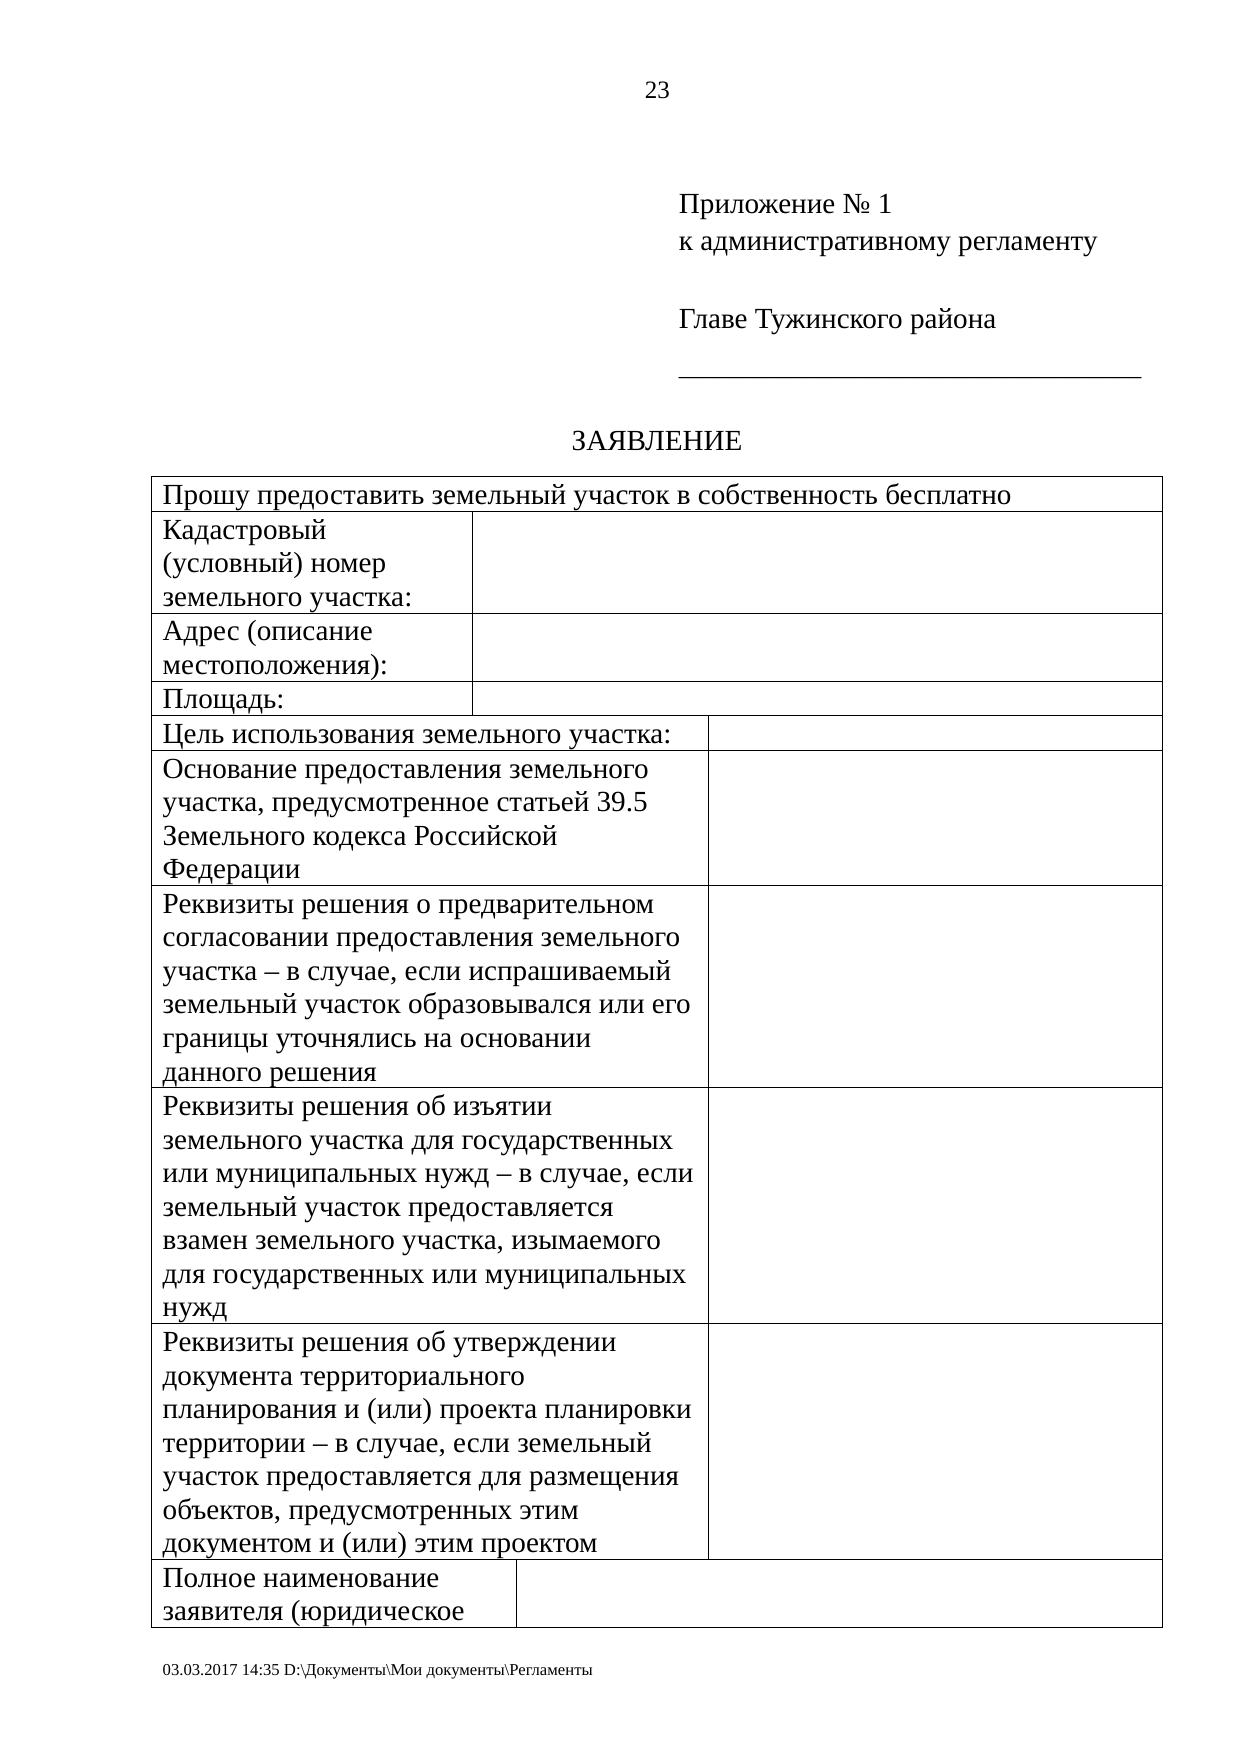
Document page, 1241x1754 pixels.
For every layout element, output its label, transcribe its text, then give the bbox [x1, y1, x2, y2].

table_cell [473, 682, 1162, 715]
table_cell Площадь: [152, 682, 472, 715]
table_cell [517, 1560, 1162, 1627]
table_cell Адрес (описание местоположения): [152, 614, 472, 681]
text ЗАЯВЛЕНИЕ [162, 423, 1152, 457]
table_cell [709, 1088, 1162, 1323]
table_cell Реквизиты решения об изъятии земельного участка для государственных или муниципальных нужд – в случае, если земельный участок предоставляется взамен земельного участка, изымаемого для государственных или муниципальных нужд [152, 1088, 708, 1323]
table_cell Реквизиты решения об утверждении документа территориального планирования и (или) проекта планировки территории – в случае, если земельный участок предоставляется для размещения объектов, предусмотренных этим документом и (или) этим проектом [152, 1324, 708, 1559]
table_cell [709, 751, 1162, 885]
table_cell [709, 886, 1162, 1087]
text Главе Тужинского района [679, 301, 1152, 335]
table_cell Кадастровый (условный) номер земельного участка: [152, 512, 472, 612]
table_cell [709, 716, 1162, 750]
table_header Прошу предоставить земельный участок в собственность бесплатно [152, 477, 1162, 511]
text _____________________________________ [679, 352, 1152, 380]
table_cell Реквизиты решения о предварительном согласовании предоставления земельного участка – в случае, если испрашиваемый земельный участок образовывался или его границы уточнялись на основании данного решения [152, 886, 708, 1087]
subtitle к административному регламенту [679, 221, 1152, 258]
table_cell [473, 512, 1162, 612]
table_cell Полное наименование заявителя (юридическое лицо): [152, 1560, 516, 1627]
table_cell Основание предоставления земельного участка, предусмотренное статьей 39.5 Земельного кодекса Российской Федерации [152, 751, 708, 885]
table_cell [473, 614, 1162, 681]
table_cell Цель использования земельного участка: [152, 716, 708, 750]
table_cell [709, 1324, 1162, 1559]
subtitle Приложение № 1 [679, 183, 1152, 221]
